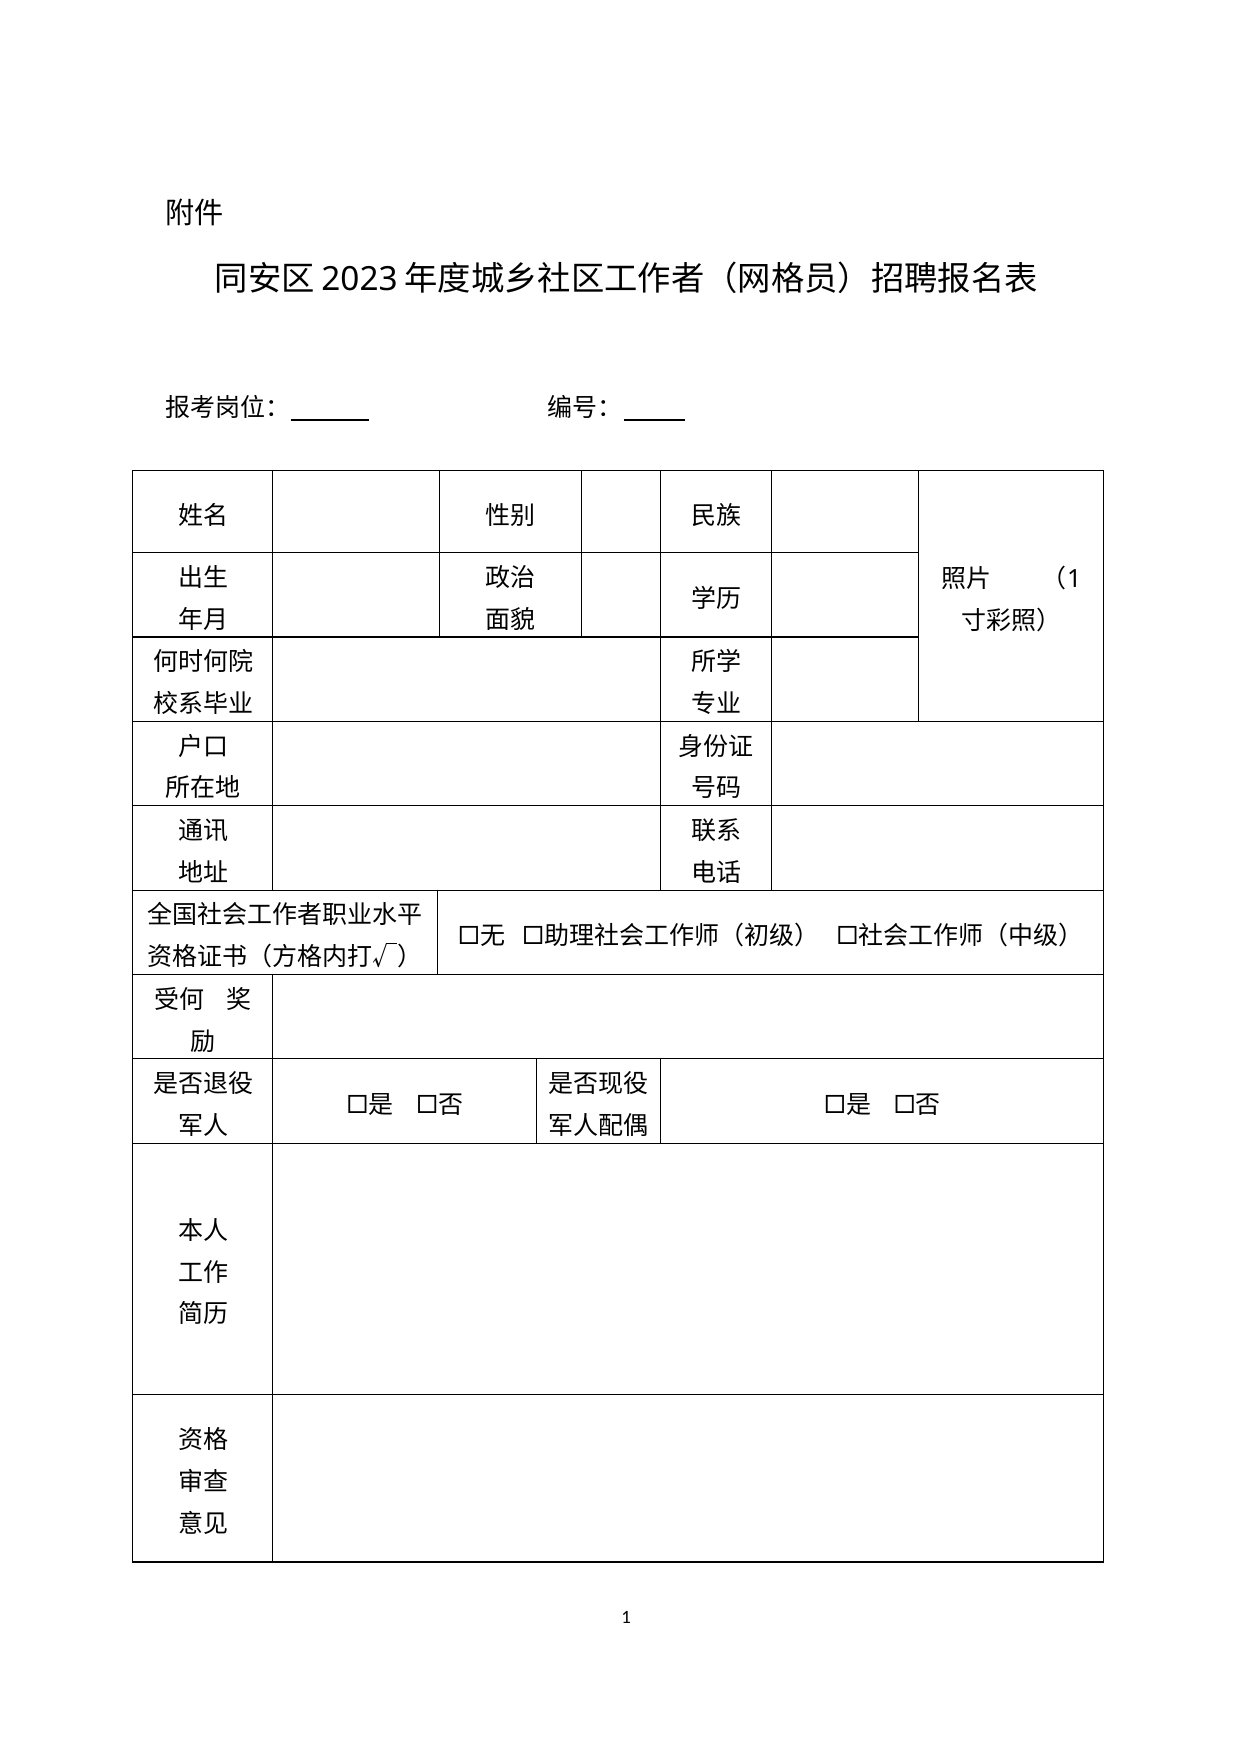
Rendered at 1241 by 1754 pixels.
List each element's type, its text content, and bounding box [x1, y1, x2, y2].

table_cell 联系 电话 [661, 806, 771, 889]
table_header 姓名 [133, 471, 272, 552]
table_header [772, 471, 918, 552]
table_cell [273, 1144, 1103, 1394]
table_cell 受何 奖励 [133, 975, 272, 1058]
table_cell 是否现役军人配偶 [537, 1059, 660, 1143]
table_cell [582, 553, 660, 636]
table_cell 无 助理社会工作师（初级） 社会工作师（中级） [438, 891, 1103, 974]
table_cell [273, 1395, 1103, 1561]
table_cell 学历 [661, 553, 771, 636]
table_cell 通讯 地址 [133, 806, 272, 889]
table_cell 所学 专业 [661, 638, 771, 721]
table_cell [273, 722, 660, 805]
text 报考岗位： 编号： [165, 373, 1087, 438]
table_header 照片 （1寸彩照） [919, 471, 1103, 721]
table_header 民族 [661, 471, 771, 552]
table_header [582, 471, 660, 552]
table_cell [772, 638, 918, 721]
table_cell 是 否 [661, 1059, 1103, 1143]
table_cell [273, 638, 660, 721]
table_cell [273, 975, 1103, 1058]
table_cell [772, 553, 918, 636]
table_header 性别 [440, 471, 581, 552]
table_cell 户口 所在地 [133, 722, 272, 805]
table_cell 是否退役军人 [133, 1059, 272, 1143]
table_cell 何时何院校系毕业 [133, 638, 272, 721]
table_cell [273, 553, 439, 636]
table_cell 是 否 [273, 1059, 536, 1143]
table_cell [273, 806, 660, 889]
text 同安区2023年度城乡社区工作者（网格员）招聘报名表 [165, 243, 1087, 308]
table_header [273, 471, 439, 552]
table_cell 出生 年月 [133, 553, 272, 636]
table_cell 全国社会工作者职业水平资格证书（方格内打√） [133, 891, 437, 974]
table_cell 身份证号码 [661, 722, 771, 805]
table_cell 资格 审查 意见 [133, 1395, 272, 1561]
table_cell 本人 工作 简历 [133, 1144, 272, 1394]
text 附件 [165, 178, 1087, 243]
table_cell [772, 722, 1103, 805]
table_cell 政治 面貌 [440, 553, 581, 636]
table_cell [772, 806, 1103, 889]
